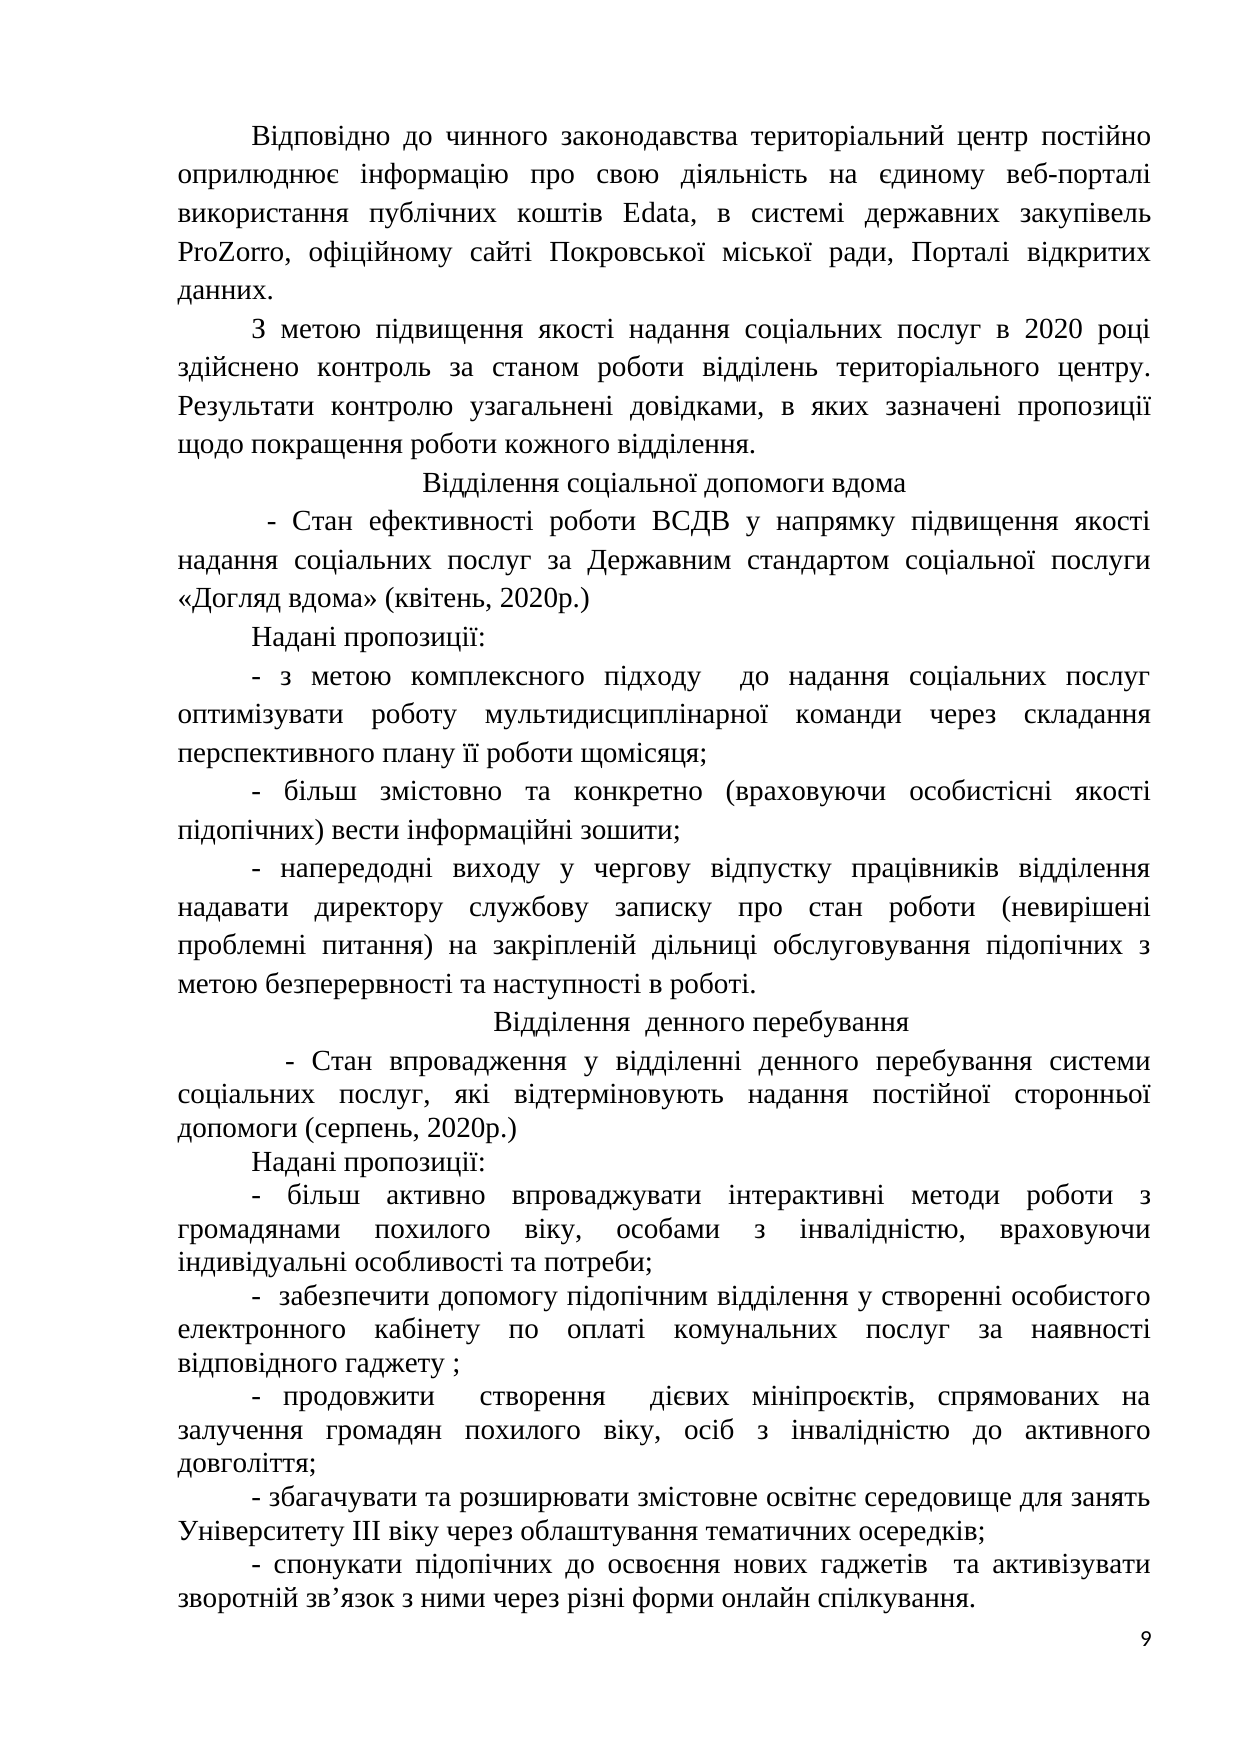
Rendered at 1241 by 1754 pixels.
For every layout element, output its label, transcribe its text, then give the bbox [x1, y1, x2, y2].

text Відповідно до чинного законодавства територіальний центр постійно оприлюднює інформацію про свою діяльність на єдиному веб-порталі використання публічних коштів Еdata, в системі державних закупівель ProZorro, офіційному сайті Покровської міської ради, Порталі відкритих данних. [177, 118, 1152, 306]
text - забезпечити допомогу підопічним відділення у створенні особистого електронного кабінету по оплаті комунальних послуг за наявності відповідного гаджету ; [177, 1278, 1152, 1378]
text Відділення соціальної допомоги вдома [177, 465, 1152, 498]
text - більш змістовно та конкретно (враховуючи особистісні якості підопічних) вести інформаційні зошити; [177, 773, 1152, 845]
text - з метою комплексного підходу до надання соціальних послуг оптимізувати роботу мультидисциплінарної команди через складання перспективного плану її роботи щомісяця; [177, 658, 1152, 768]
text Надані пропозиції: [177, 1144, 1152, 1177]
text Надані пропозиції: [177, 619, 1152, 653]
text З метою підвищення якості надання соціальних послуг в 2020 році здійснено контроль за станом роботи відділень територіального центру. Результати контролю узагальнені довідками, в яких зазначені пропозиції щодо покращення роботи кожного відділення. [177, 311, 1152, 460]
text - напередодні виходу у чергову відпустку працівників відділення надавати директору службову записку про стан роботи (невирішені проблемні питання) на закріпленій дільниці обслуговування підопічних з метою безперервності та наступності в роботі. [177, 850, 1152, 999]
text - Стан ефективності роботи ВСДВ у напрямку підвищення якості надання соціальних послуг за Державним стандартом соціальної послуги «Догляд вдома» (квітень, 2020р.) [177, 503, 1152, 614]
text - Стан впровадження у відділенні денного перебування системи соціальних послуг, які відтерміновують надання постійної сторонньої допомоги (серпень, 2020р.) [177, 1043, 1152, 1144]
text - продовжити створення дієвих мініпроєктів, спрямованих на залучення громадян похилого віку, осіб з інвалідністю до активного довголіття; [177, 1378, 1152, 1479]
text Відділення денного перебування [177, 1004, 1152, 1038]
text - спонукати підопічних до освоєння нових гаджетів та активізувати зворотній зв’язок з ними через різні форми онлайн спілкування. [177, 1546, 1152, 1613]
text - збагачувати та розширювати змістовне освітнє середовище для занять Університету III віку через облаштування тематичних осередків; [177, 1479, 1152, 1546]
text - більш активно впроваджувати інтерактивні методи роботи з громадянами похилого віку, особами з інвалідністю, враховуючи індивідуальні особливості та потреби; [177, 1177, 1152, 1278]
